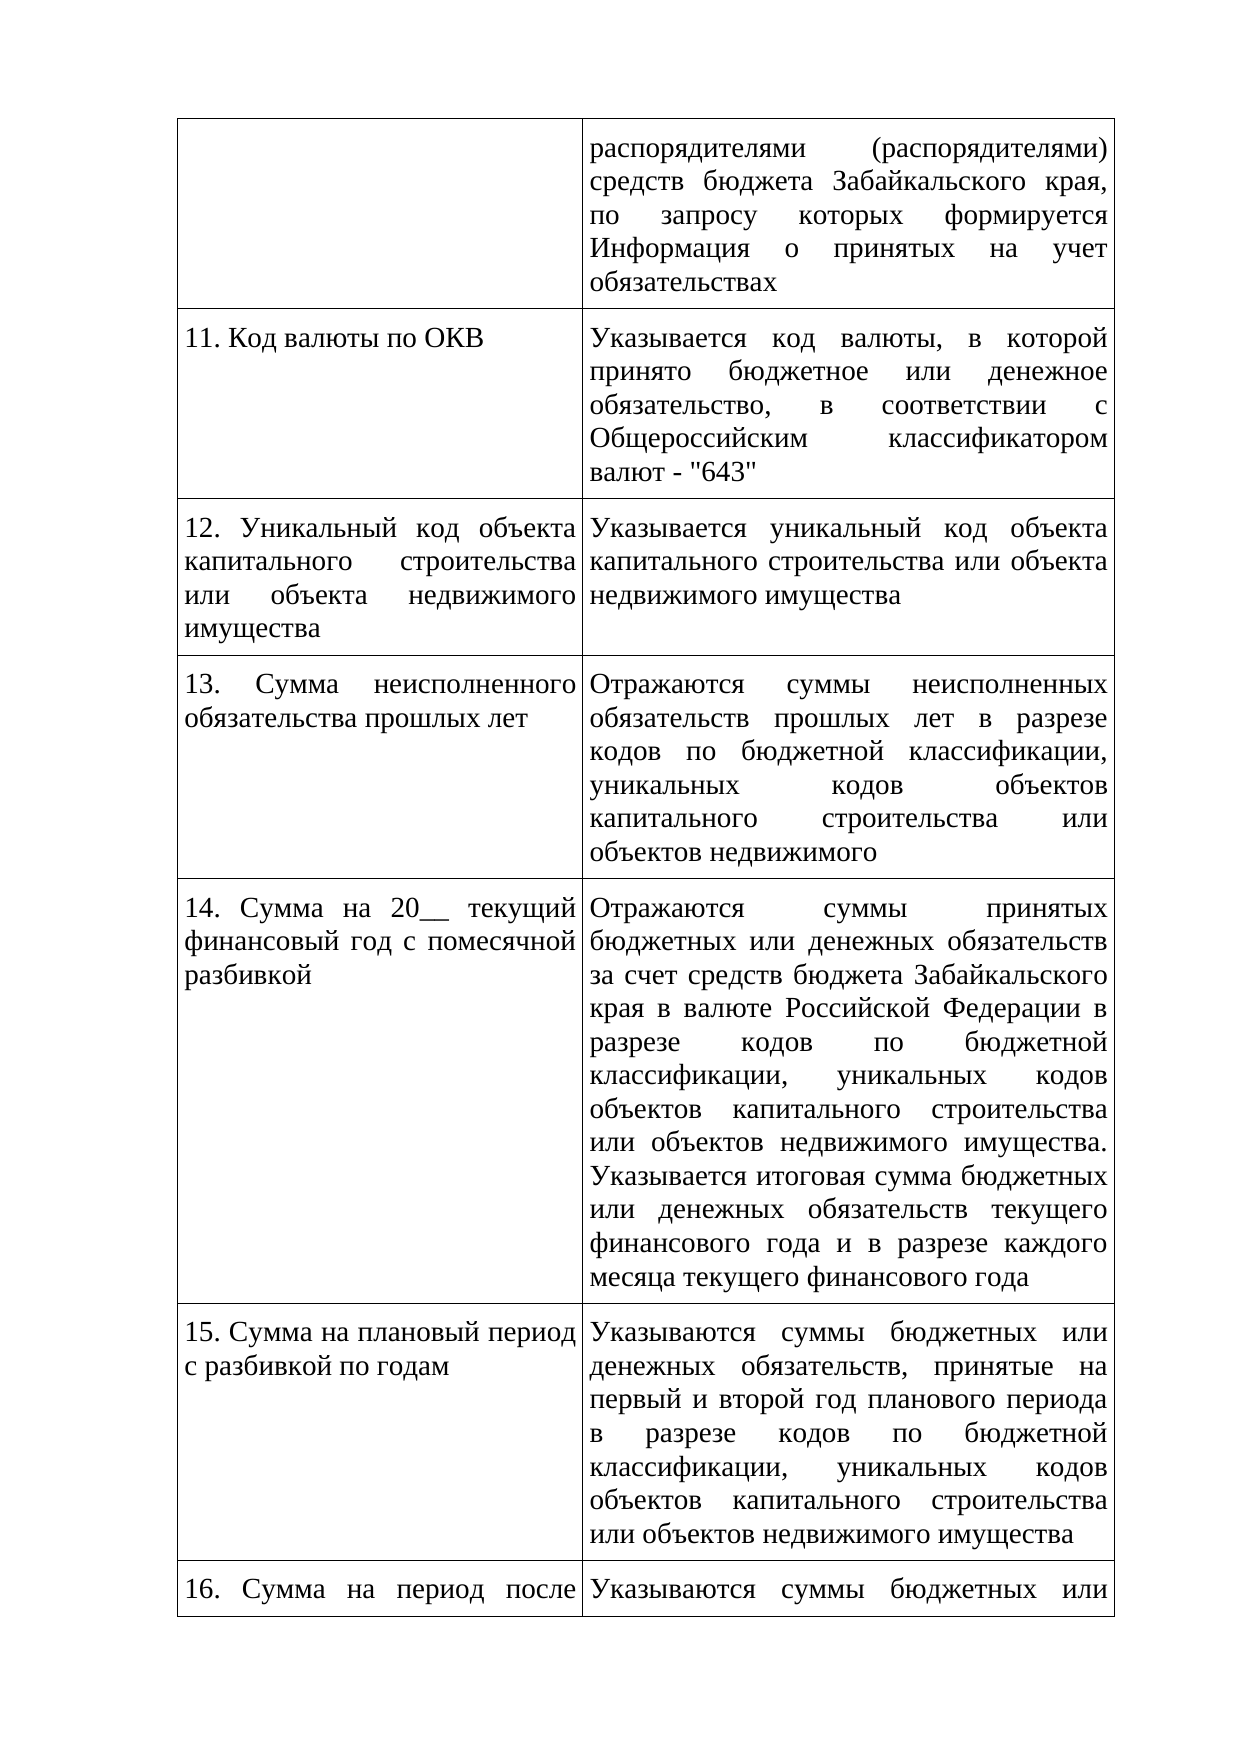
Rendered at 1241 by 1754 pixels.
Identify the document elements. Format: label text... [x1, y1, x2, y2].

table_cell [178, 1561, 582, 1616]
table_cell 11. Код валюты по ОКВ [178, 309, 582, 498]
table_cell Указываются суммы бюджетных или денежных обязательств, принятые на первый и второй год планового периода в разрезе кодов по бюджетной классификации, уникальных кодов объектов капитального строительства или объектов недвижимого имущества [583, 1304, 1114, 1560]
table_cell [583, 1561, 1114, 1616]
table_cell 12. Уникальный код объекта капитального строительства или объекта недвижимого имущества [178, 499, 582, 654]
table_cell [178, 119, 582, 308]
table_cell Указывается код валюты, в которой принято бюджетное или денежное обязательство, в соответствии с Общероссийским классификатором валют - "643" [583, 309, 1114, 498]
table_cell 14. Сумма на 20__ текущий финансовый год с помесячной разбивкой [178, 879, 582, 1303]
table_cell Отражаются суммы принятых бюджетных или денежных обязательств за счет средств бюджета Забайкальского края в валюте Российской Федерации в разрезе кодов по бюджетной классификации, уникальных кодов объектов капитального строительства или объектов недвижимого имущества. Указывается итоговая сумма бюджетных или денежных обязательств текущего финансового года и в разрезе каждого месяца текущего финансового года [583, 879, 1114, 1303]
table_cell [583, 119, 1114, 308]
table_cell 15. Сумма на плановый период с разбивкой по годам [178, 1304, 582, 1560]
table_cell Указывается уникальный код объекта капитального строительства или объекта недвижимого имущества [583, 499, 1114, 654]
table_cell 13. Сумма неисполненного обязательства прошлых лет [178, 656, 582, 878]
table_cell Отражаются суммы неисполненных обязательств прошлых лет в разрезе кодов по бюджетной классификации, уникальных кодов объектов капитального строительства или объектов недвижимого [583, 656, 1114, 878]
